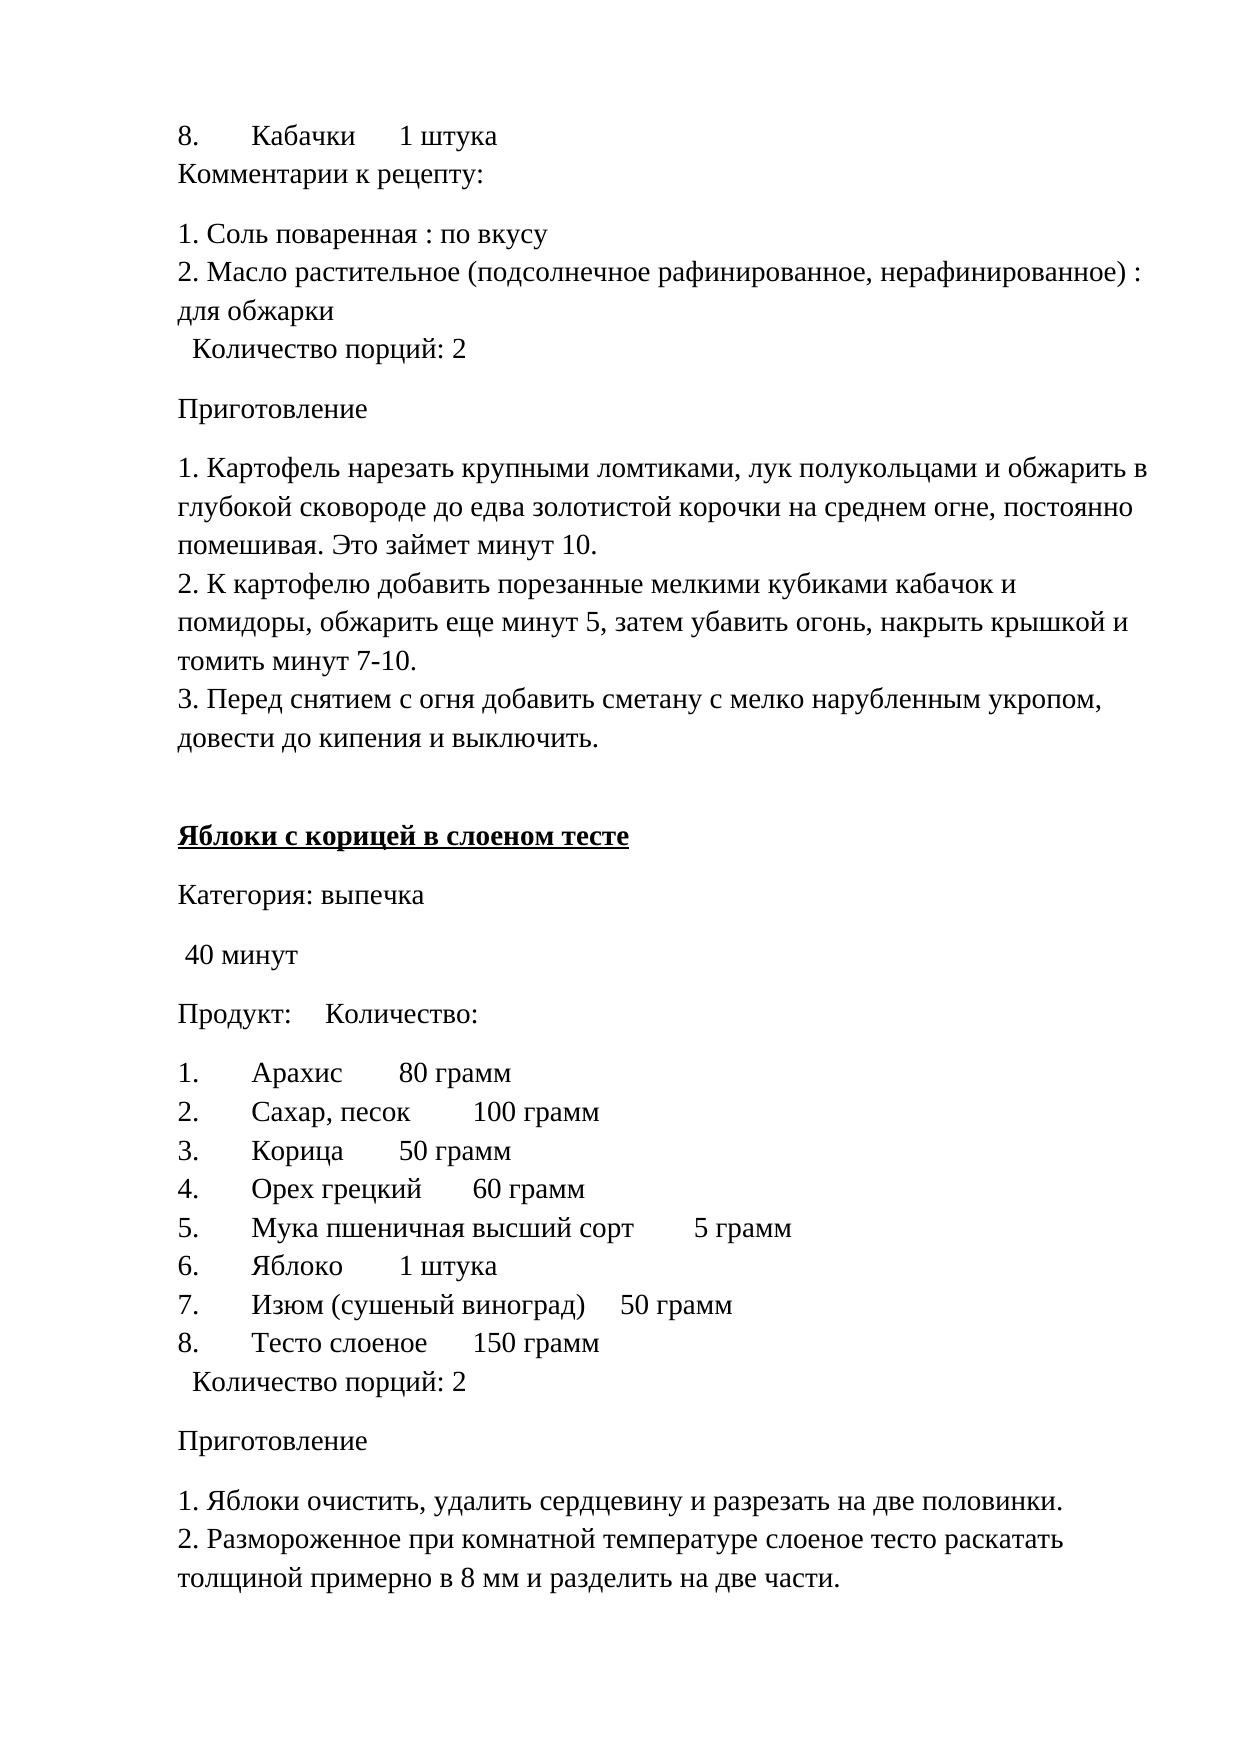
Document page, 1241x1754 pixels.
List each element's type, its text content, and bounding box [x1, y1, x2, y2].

text 8. Тесто слоеное 150 грамм [177, 1325, 1152, 1359]
text 5. Мука пшеничная высший сорт 5 грамм [177, 1210, 1152, 1243]
text 2. Сахар, песок 100 грамм [177, 1094, 1152, 1128]
text Количество порций: 2 [177, 1364, 1152, 1397]
text 2. Масло растительное (подсолнечное рафинированное, нерафинированное) : для обжарки [177, 254, 1152, 327]
text 6. Яблоко 1 штука [177, 1248, 1152, 1282]
text Количество порций: 2 [177, 332, 1152, 365]
text Приготовление [177, 391, 1152, 424]
text 2. К картофелю добавить порезанные мелкими кубиками кабачок и помидоры, обжарить еще минут 5, затем убавить огонь, накрыть крышкой и томить минут 7-10. [177, 566, 1152, 677]
text 40 минут [177, 937, 1152, 970]
text 4. Орех грецкий 60 грамм [177, 1171, 1152, 1205]
text 1. Соль поваренная : по вкусу [177, 216, 1152, 249]
text 3. Перед снятием с огня добавить сметану с мелко нарубленным укропом, довести до кипения и выключить. [177, 682, 1152, 754]
text 1. Арахис 80 грамм [177, 1056, 1152, 1089]
text Комментарии к рецепту: [177, 157, 1152, 190]
text 1. Яблоки очистить, удалить сердцевину и разрезать на две половинки. [177, 1483, 1152, 1516]
text Яблоки с корицей в слоеном тесте [177, 818, 1152, 852]
text 8. Кабачки 1 штука [177, 118, 1152, 152]
text 1. Картофель нарезать крупными ломтиками, лук полукольцами и обжарить в глубокой сковороде до едва золотистой корочки на среднем огне, постоянно помешивая. Это займет минут 10. [177, 450, 1152, 561]
text 3. Корица 50 грамм [177, 1133, 1152, 1166]
text Категория: выпечка [177, 877, 1152, 911]
text Продукт: Количество: [177, 996, 1152, 1030]
text 2. Размороженное при комнатной температуре слоеное тесто раскатать толщиной примерно в 8 мм и разделить на две части. [177, 1521, 1152, 1593]
text Приготовление [177, 1423, 1152, 1457]
text 7. Изюм (сушеный виноград) 50 грамм [177, 1287, 1152, 1320]
